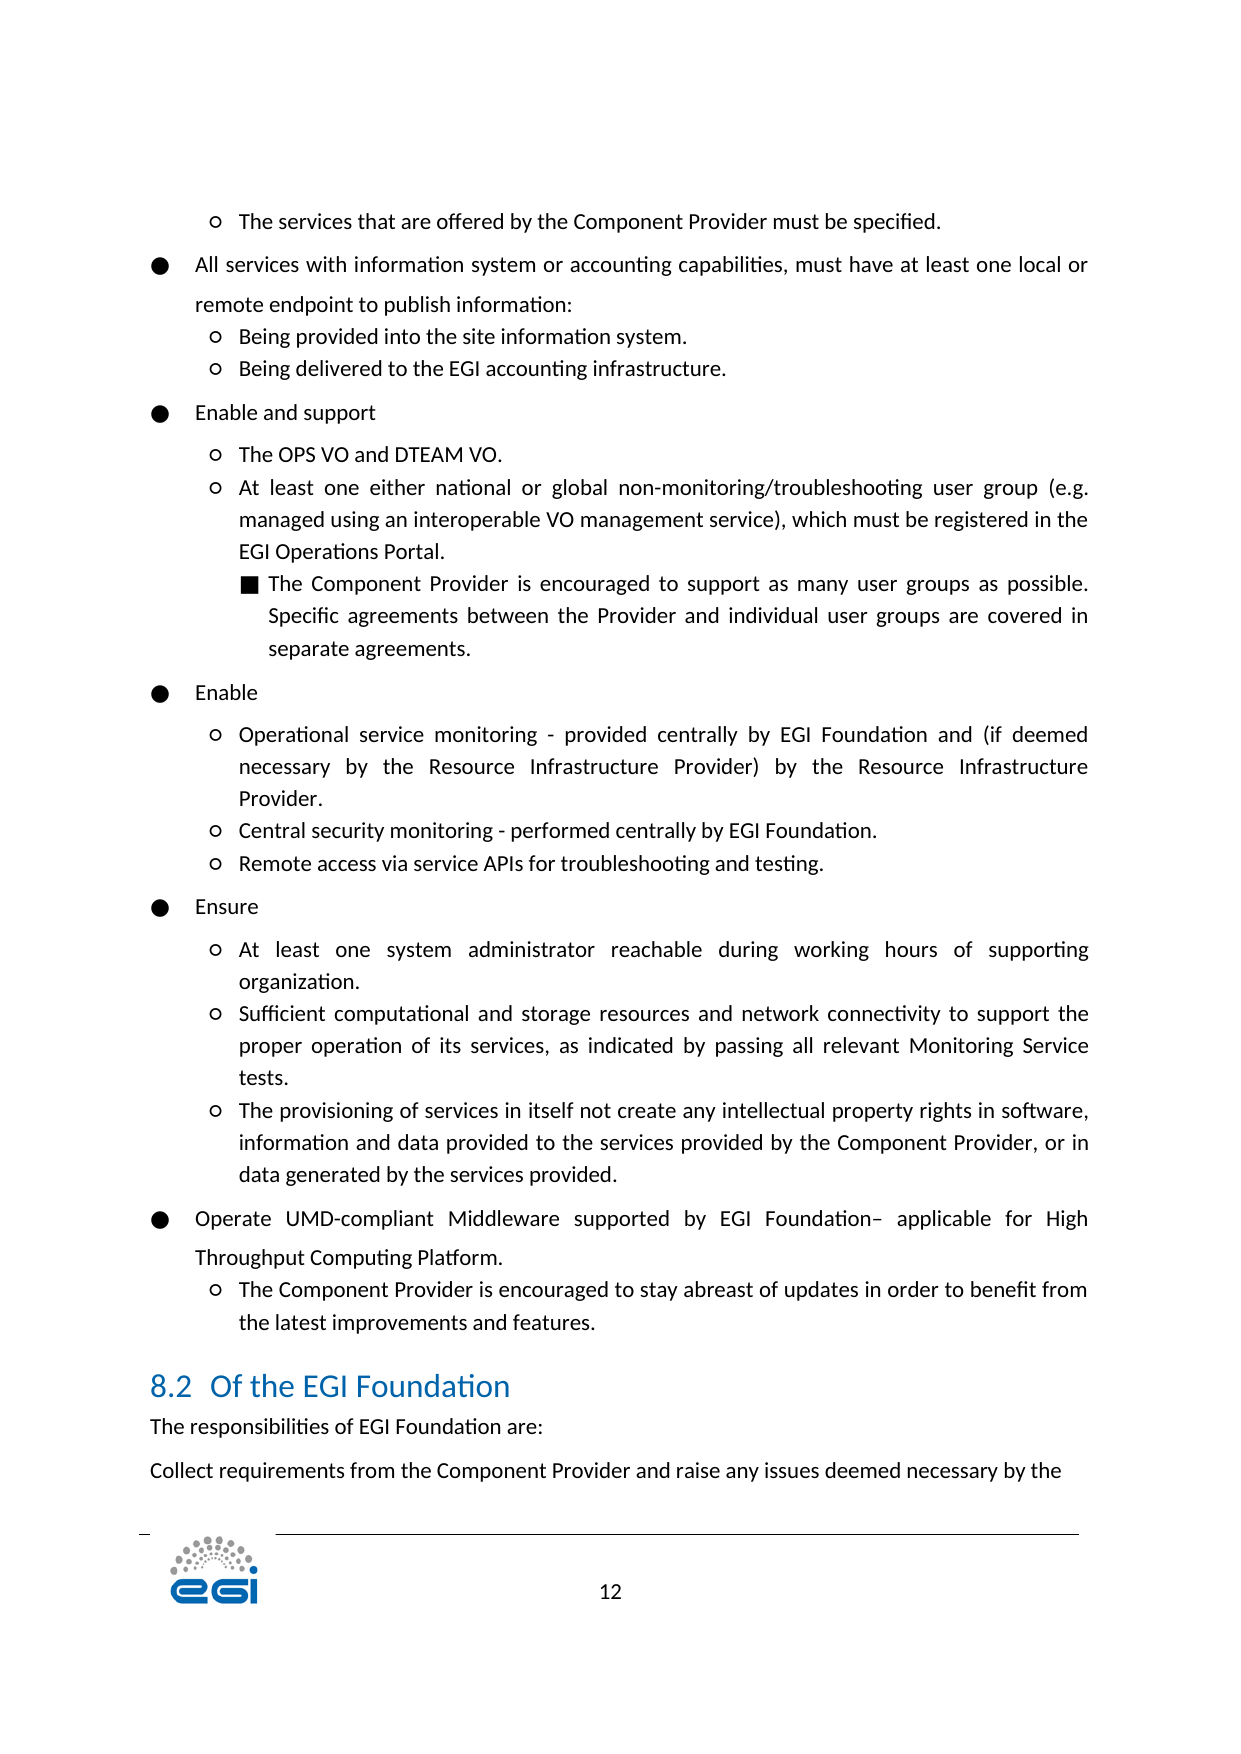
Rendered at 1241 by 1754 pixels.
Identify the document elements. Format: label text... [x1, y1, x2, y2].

list At least one either national or global non-monitoring/troubleshooting user group (e.g. managed using an interoperable VO management service), which must be registered in the EGI Operations Portal. [209, 473, 1090, 565]
list The Component Provider is encouraged to support as many user groups as possible. Specific agreements between the Provider and individual user groups are covered in separate agreements. [238, 569, 1090, 662]
list All services with information system or accounting capabilities, must have at least one local or remote endpoint to publish information: [150, 239, 1090, 318]
list The OPS VO and DTEAM VO. [209, 441, 1090, 469]
list The services that are offered by the Component Provider must be specified. [209, 207, 1090, 235]
subtitle Of the EGI Foundation [150, 1365, 1090, 1406]
picture [150, 1534, 276, 1606]
list Enable and support [150, 387, 1090, 434]
list At least one system administrator reachable during working hours of supporting organization. [209, 935, 1090, 995]
list Operate UMD-compliant Middleware supported by EGI Foundation– applicable for High Throughput Computing Platform. [150, 1192, 1090, 1271]
list Central security monitoring - performed centrally by EGI Foundation. [209, 816, 1090, 844]
list Being provided into the site information system. [209, 322, 1090, 350]
list Remote access via service APIs for troubleshooting and testing. [209, 849, 1090, 877]
text Collect requirements from the Component Provider and raise any issues deemed necessary by the [150, 1457, 1090, 1485]
list Enable [150, 666, 1090, 713]
text The responsibilities of EGI Foundation are: [150, 1412, 1090, 1440]
list The Component Provider is encouraged to stay abreast of updates in order to benefit from the latest improvements and features. [209, 1276, 1090, 1336]
list Ensure [150, 881, 1090, 928]
list The provisioning of services in itself not create any intellectual property rights in software, information and data provided to the services provided by the Component Provider, or in data generated by the services provided. [209, 1096, 1090, 1188]
list Operational service monitoring - provided centrally by EGI Foundation and (if deemed necessary by the Resource Infrastructure Provider) by the Resource Infrastructure Provider. [209, 720, 1090, 812]
list Sufficient computational and storage resources and network connectivity to support the proper operation of its services, as indicated by passing all relevant Monitoring Service tests. [209, 999, 1090, 1092]
list Being delivered to the EGI accounting infrastructure. [209, 354, 1090, 382]
